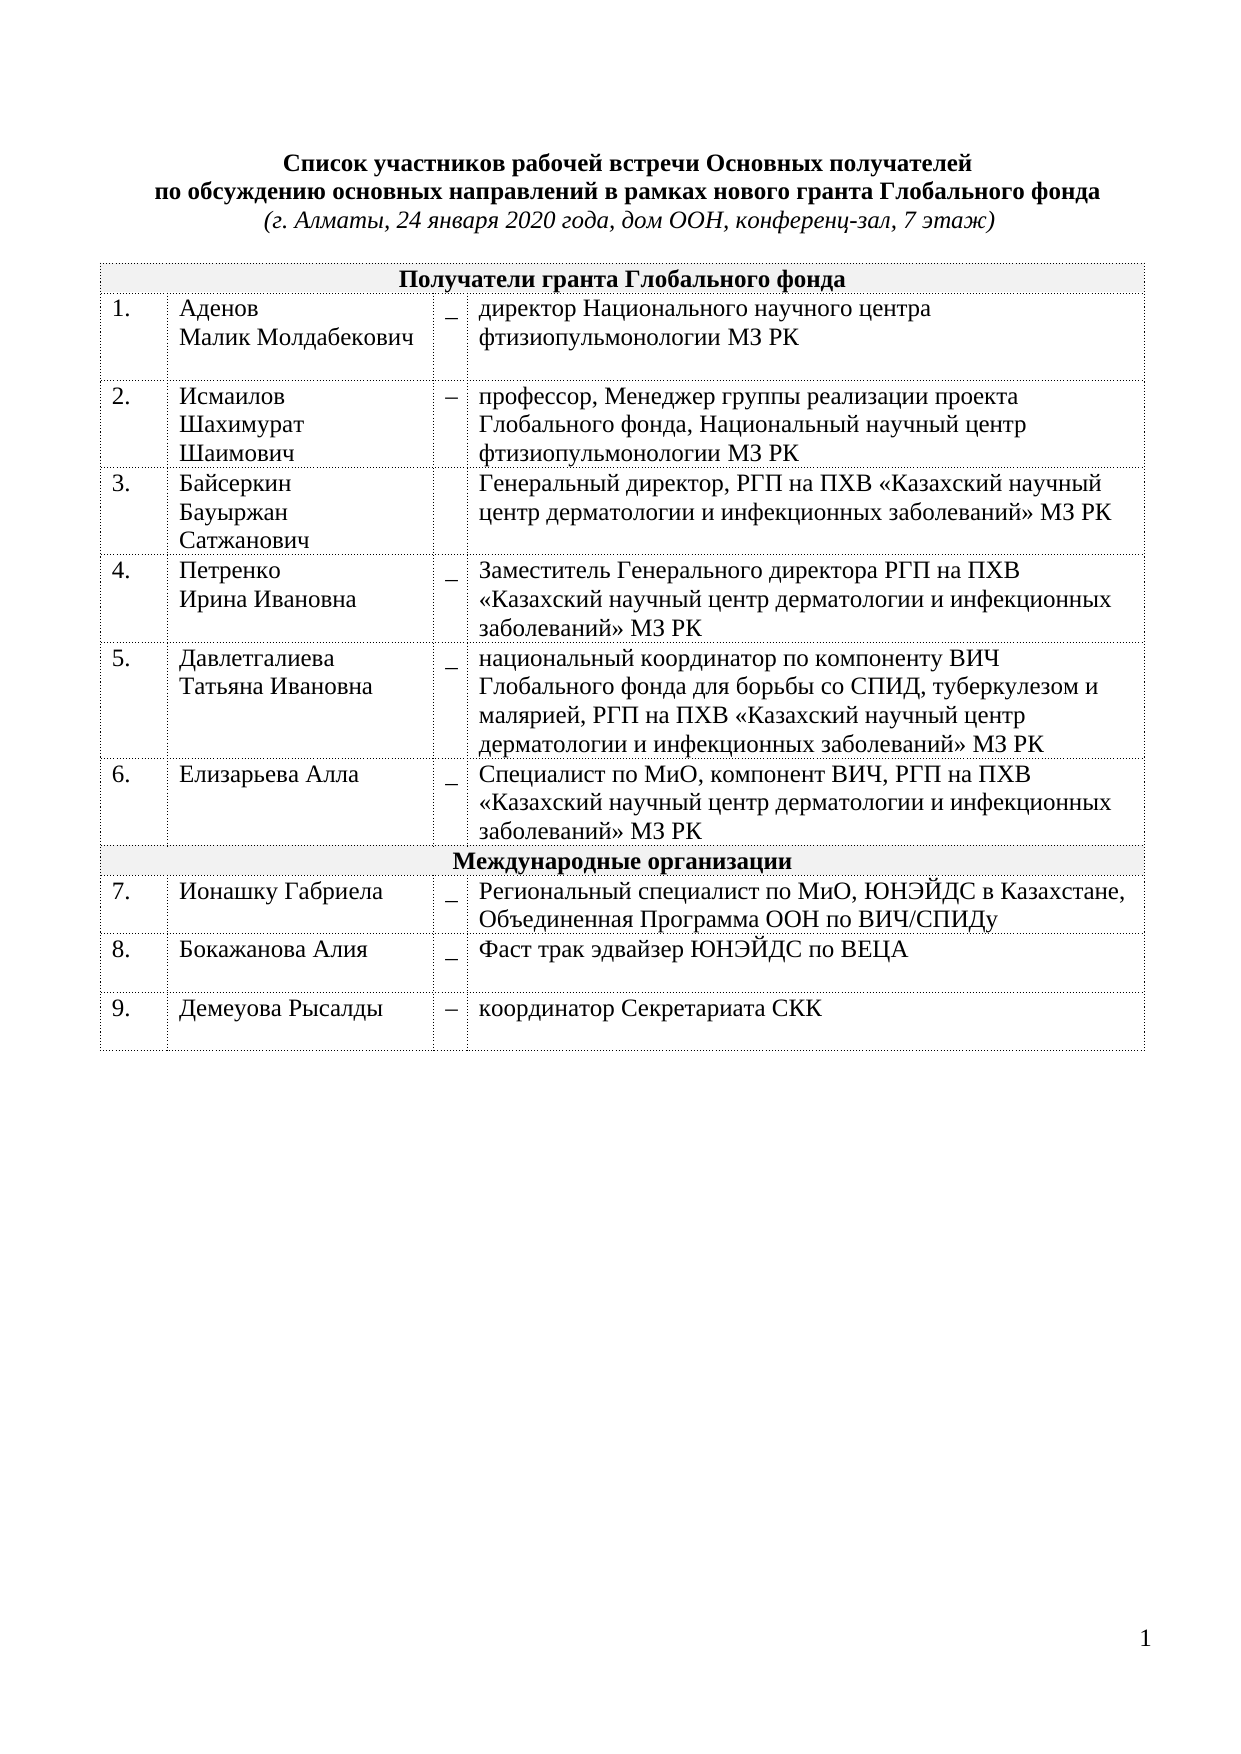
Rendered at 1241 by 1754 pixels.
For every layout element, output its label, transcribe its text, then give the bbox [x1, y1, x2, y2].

table_cell Исмаилов Шахимурат Шаимович [168, 380, 434, 467]
table_cell Международные организации [100, 845, 1144, 875]
table_cell [100, 642, 168, 758]
table_cell – [434, 380, 467, 467]
text (г. Алматы, 24 января 2020 года, дом ООН, конференц-зал, 7 этаж) [103, 205, 1152, 234]
table_cell _ [434, 293, 467, 380]
table_cell [100, 554, 168, 642]
table_cell Региональный специалист по МиО, ЮНЭЙДС в Казахстане, Объединенная Программа ООН по ВИЧ/СПИДу [468, 875, 1144, 933]
table_cell – [434, 992, 467, 1050]
table_cell [100, 758, 168, 845]
table_cell Генеральный директор, РГП на ПХВ «Казахский научный центр дерматологии и инфекционных заболеваний» МЗ РК [468, 467, 1144, 554]
table_cell координатор Секретариата СКК [468, 992, 1144, 1050]
table_cell Специалист по МиО, компонент ВИЧ, РГП на ПХВ «Казахский научный центр дерматологии и инфекционных заболеваний» МЗ РК [468, 758, 1144, 845]
table_cell профессор, Менеджер группы реализации проекта Глобального фонда, Национальный научный центр фтизиопульмонологии МЗ РК [468, 380, 1144, 467]
table_cell _ [434, 758, 467, 845]
table_cell Ионашку Габриела [168, 875, 434, 933]
table_cell _ [434, 933, 467, 992]
table_cell _ [434, 642, 467, 758]
table_cell Елизарьева Алла [168, 758, 434, 845]
table_cell [100, 380, 168, 467]
table_cell Аденов Малик Молдабекович [168, 293, 434, 380]
table_cell [434, 467, 467, 554]
table_cell Байсеркин Бауыржан Сатжанович [168, 467, 434, 554]
table_cell национальный координатор по компоненту ВИЧ Глобального фонда для борьбы со СПИД, туберкулезом и малярией, РГП на ПХВ «Казахский научный центр дерматологии и инфекционных заболеваний» МЗ РК [468, 642, 1144, 758]
text по обсуждению основных направлений в рамках нового гранта Глобального фонда [103, 176, 1152, 205]
table_cell Демеуова Рысалды [168, 992, 434, 1050]
table_cell Петренко Ирина Ивановна [168, 554, 434, 642]
table_cell Фаст трак эдвайзер ЮНЭЙДС по ВЕЦА [468, 933, 1144, 992]
table_cell Заместитель Генерального директора РГП на ПХВ «Казахский научный центр дерматологии и инфекционных заболеваний» МЗ РК [468, 554, 1144, 642]
table_cell директор Национального научного центра фтизиопульмонологии МЗ РК [468, 293, 1144, 380]
table_header Получатели гранта Глобального фонда [100, 263, 1144, 292]
text Список участников рабочей встречи Основных получателей [103, 148, 1152, 176]
table_cell [100, 467, 168, 554]
table_cell Давлетгалиева Татьяна Ивановна [168, 642, 434, 758]
table_cell [100, 933, 168, 992]
table_cell [100, 875, 168, 933]
table_cell _ [434, 554, 467, 642]
table_cell [100, 293, 168, 380]
table_cell [100, 992, 168, 1050]
table_cell _ [434, 875, 467, 933]
table_cell Бокажанова Алия [168, 933, 434, 992]
